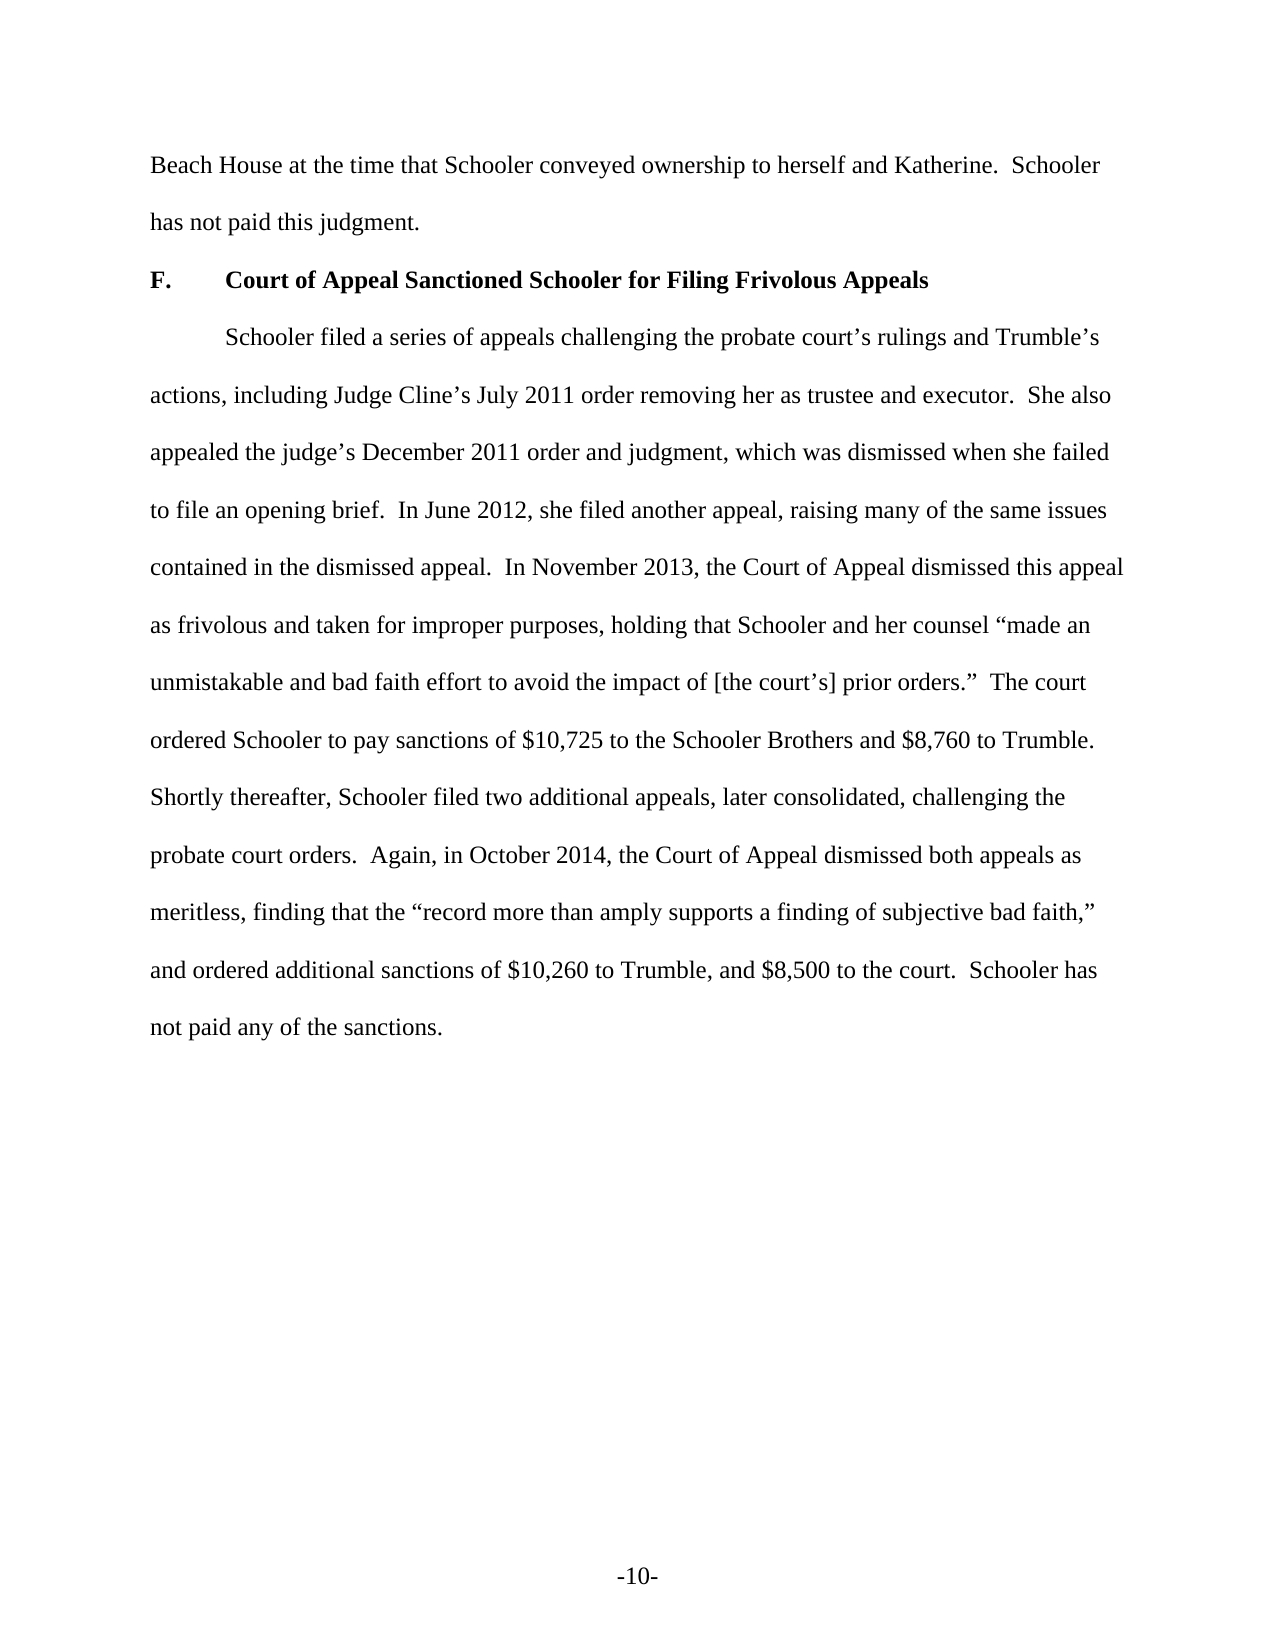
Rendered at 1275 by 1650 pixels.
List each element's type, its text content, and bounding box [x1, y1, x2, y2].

text Schooler filed a series of appeals challenging the probate court’s rulings and Trumble’s actions, including Judge Cline’s July 2011 order removing her as trustee and executor. She also appealed the judge’s December 2011 order and judgment, which was dismissed when she failed to file an opening brief. In June 2012, she filed another appeal, raising many of the same issues contained in the dismissed appeal. In November 2013, the Court of Appeal dismissed this appeal as frivolous and taken for improper purposes, holding that Schooler and her counsel “made an unmistakable and bad faith effort to avoid the impact of [the court’s] prior orders.” The court ordered Schooler to pay sanctions of $10,725 to the Schooler Brothers and $8,760 to Trumble. Shortly thereafter, Schooler filed two additional appeals, later consolidated, challenging the probate court orders. Again, in October 2014, the Court of Appeal dismissed both appeals as meritless, finding that the “record more than amply supports a finding of subjective bad faith,” and ordered additional sanctions of $10,260 to Trumble, and $8,500 to the court. Schooler has not paid any of the sanctions. [150, 322, 1125, 1041]
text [150, 150, 1125, 236]
subtitle F. Court of Appeal Sanctioned Schooler for Filing Frivolous Appeals [150, 265, 1125, 294]
